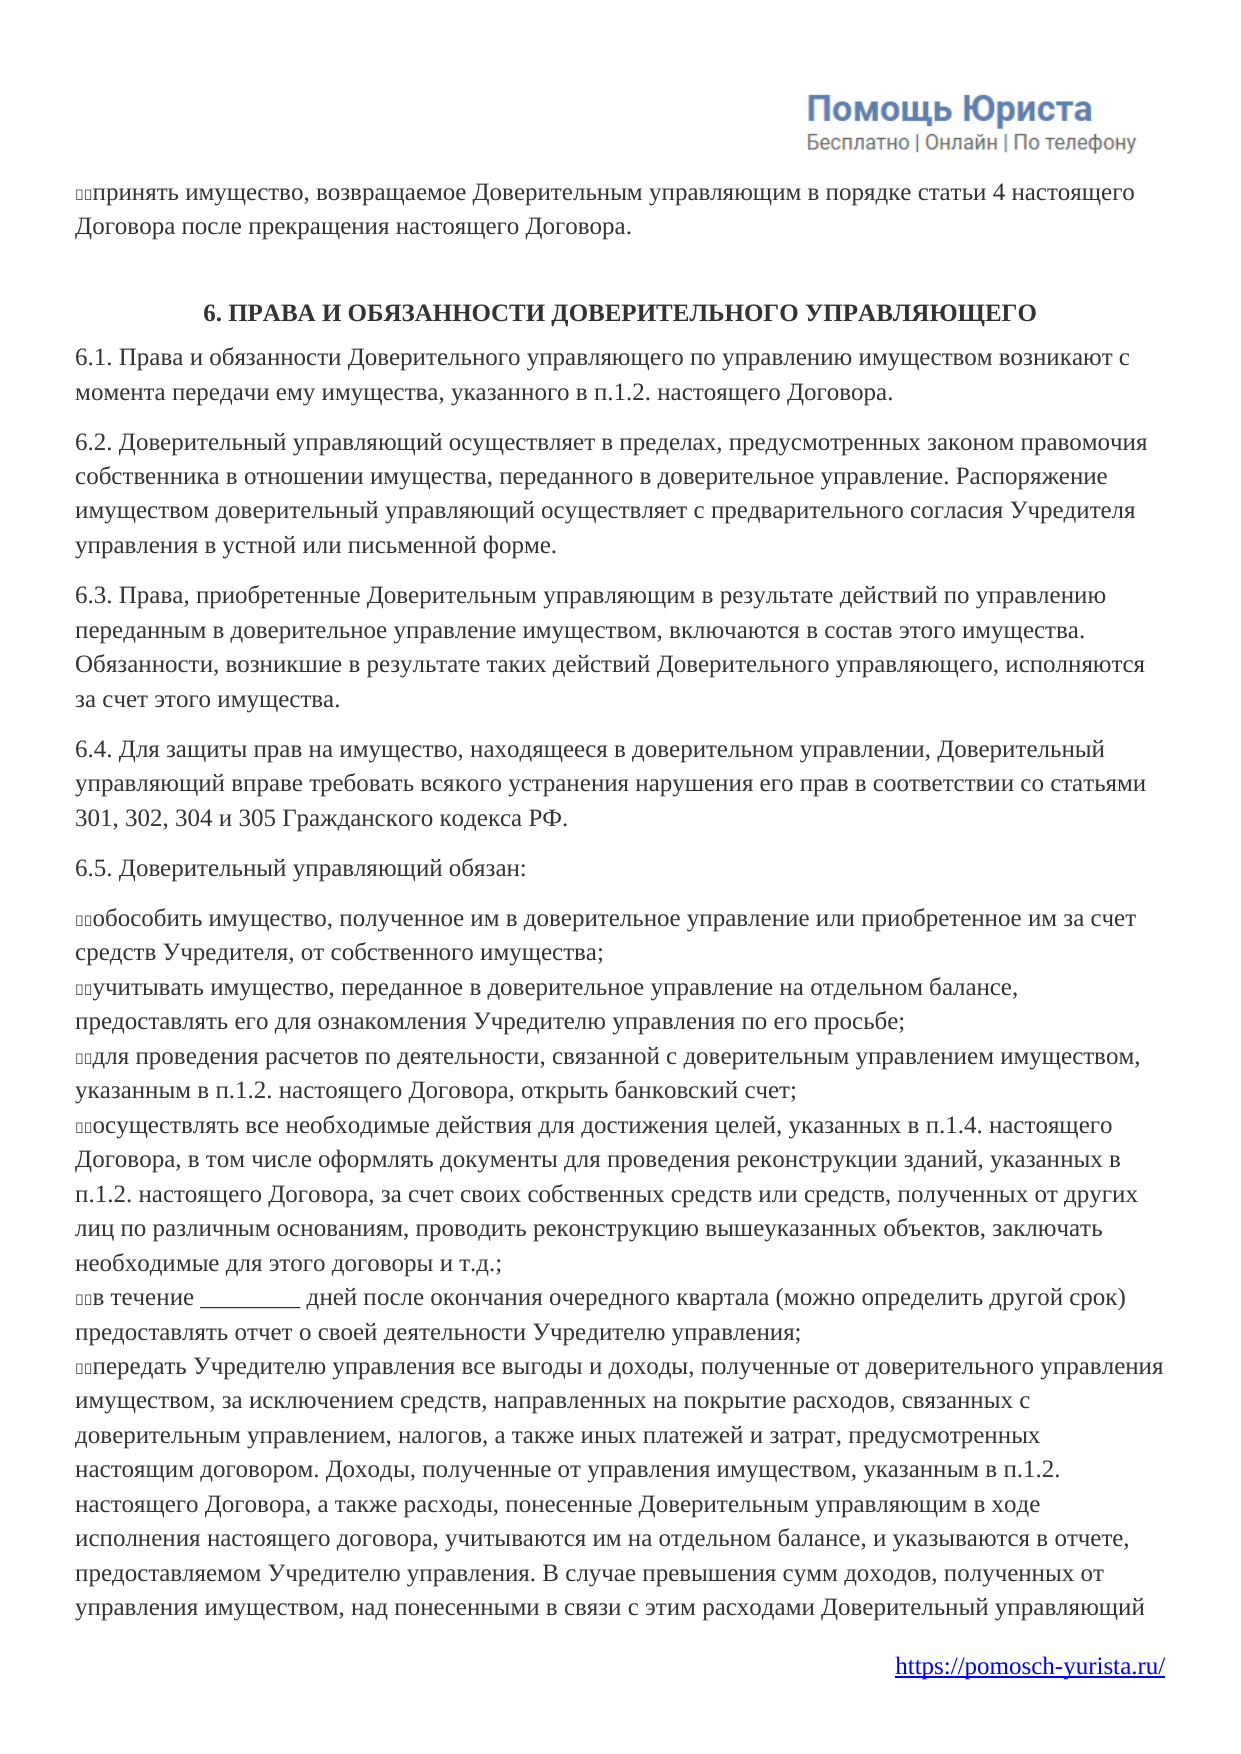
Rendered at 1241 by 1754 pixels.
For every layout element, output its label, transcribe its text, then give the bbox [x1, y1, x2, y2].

text 6.1. Права и обязанности Доверительного управляющего по управлению имуществом возникают с момента передачи ему имущества, указанного в п.1.2. настоящего Договора. [75, 342, 1165, 405]
text принять имущество, возвращаемое Доверительным управляющим в порядке статьи 4 настоящего Договора после прекращения настоящего Договора. [75, 177, 1165, 240]
text 6.4. Для защиты прав на имущество, находящееся в доверительном управлении, Доверительный управляющий вправе требовать всякого устранения нарушения его прав в соответствии со статьями 301, 302, 304 и 305 Гражданского кодекса РФ. [75, 734, 1165, 831]
text 6.2. Доверительный управляющий осуществляет в пределах, предусмотренных законом правомочия собственника в отношении имущества, переданного в доверительное управление. Распоряжение имуществом доверительный управляющий осуществляет с предварительного согласия Учредителя управления в устной или письменной форме. [75, 427, 1165, 559]
text 6.5. Доверительный управляющий обязан: [75, 853, 1165, 882]
text учитывать имущество, переданное в доверительное управление на отдельном балансе, предоставлять его для ознакомления Учредителю управления по его просьбе; [75, 972, 1165, 1035]
picture [771, 73, 1166, 177]
text в течение ________ дней после окончания очередного квартала (можно определить другой срок) предоставлять отчет о своей деятельности Учредителю управления; [75, 1282, 1165, 1345]
text 6.3. Права, приобретенные Доверительным управляющим в результате действий по управлению переданным в доверительное управление имуществом, включаются в состав этого имущества. Обязанности, возникшие в результате таких действий Доверительного управляющего, исполняются за счет этого имущества. [75, 580, 1165, 712]
text 6. ПРАВА И ОБЯЗАННОСТИ ДОВЕРИТЕЛЬНОГО УПРАВЛЯЮЩЕГО [75, 298, 1165, 326]
text для проведения расчетов по деятельности, связанной с доверительным управлением имуществом, указанным в п.1.2. настоящего Договора, открыть банковский счет; [75, 1041, 1165, 1104]
text обособить имущество, полученное им в доверительное управление или приобретенное им за счет средств Учредителя, от собственного имущества; [75, 903, 1165, 966]
text осуществлять все необходимые действия для достижения целей, указанных в п.1.4. настоящего Договора, в том числе оформлять документы для проведения реконструкции зданий, указанных в п.1.2. настоящего Договора, за счет своих собственных средств или средств, полученных от других лиц по различным основаниям, проводить реконструкцию вышеуказанных объектов, заключать необходимые для этого договоры и т.д.; [75, 1110, 1165, 1276]
